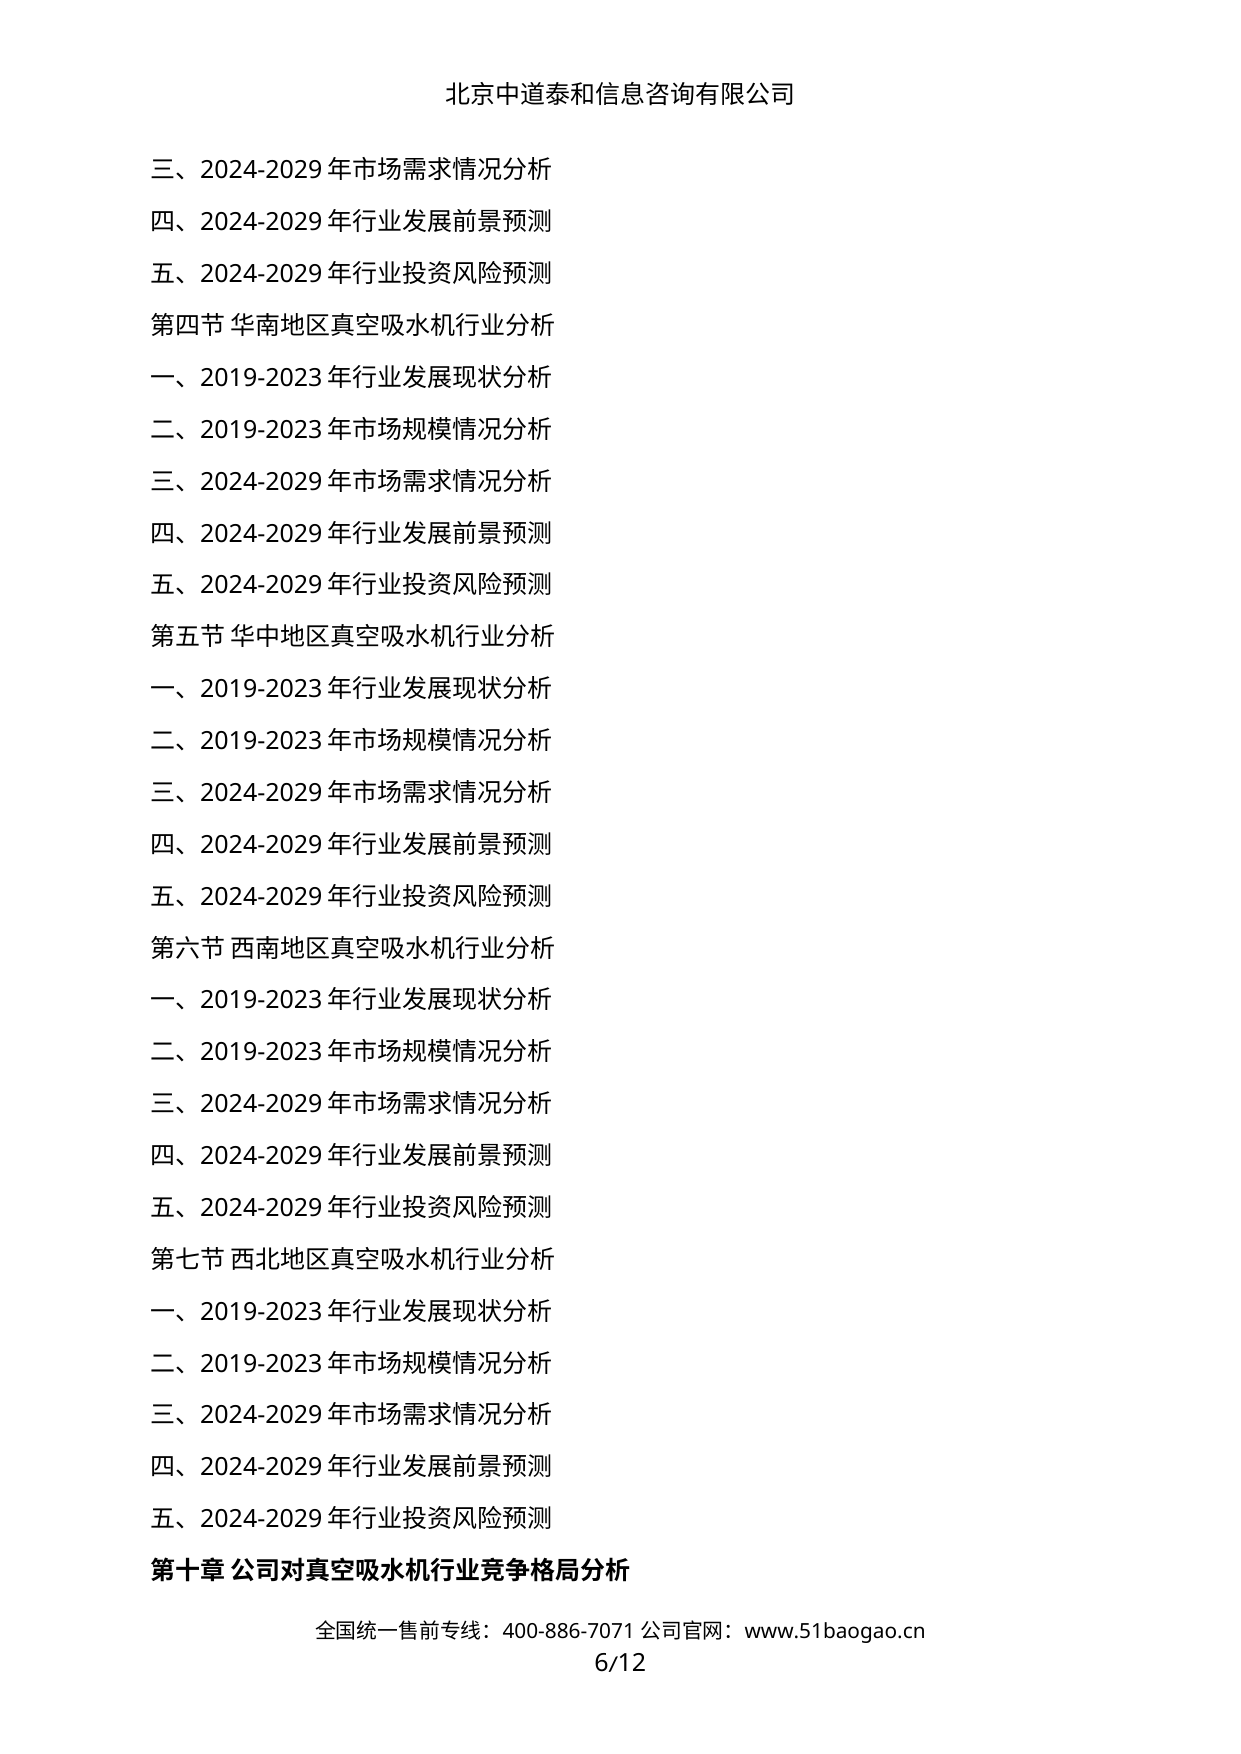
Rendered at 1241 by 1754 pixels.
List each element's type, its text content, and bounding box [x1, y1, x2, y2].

text 四、2024-2029年行业发展前景预测 [150, 824, 1090, 861]
text 第十章 公司对真空吸水机行业竞争格局分析 [150, 1551, 1090, 1587]
text 三、2024-2029年市场需求情况分析 [150, 1084, 1090, 1120]
text 五、2024-2029年行业投资风险预测 [150, 1499, 1090, 1535]
text 一、2019-2023年行业发展现状分析 [150, 1291, 1090, 1327]
text 二、2019-2023年市场规模情况分析 [150, 721, 1090, 757]
text 一、2019-2023年行业发展现状分析 [150, 669, 1090, 705]
text 三、2024-2029年市场需求情况分析 [150, 150, 1090, 186]
text 四、2024-2029年行业发展前景预测 [150, 1447, 1090, 1483]
text 第七节 西北地区真空吸水机行业分析 [150, 1239, 1090, 1276]
text 二、2019-2023年市场规模情况分析 [150, 409, 1090, 446]
text 三、2024-2029年市场需求情况分析 [150, 461, 1090, 497]
text 第六节 西南地区真空吸水机行业分析 [150, 928, 1090, 964]
text 四、2024-2029年行业发展前景预测 [150, 1136, 1090, 1172]
text 二、2019-2023年市场规模情况分析 [150, 1032, 1090, 1068]
text 五、2024-2029年行业投资风险预测 [150, 565, 1090, 601]
text 三、2024-2029年市场需求情况分析 [150, 772, 1090, 809]
text 五、2024-2029年行业投资风险预测 [150, 876, 1090, 912]
text 一、2019-2023年行业发展现状分析 [150, 357, 1090, 394]
text 四、2024-2029年行业发展前景预测 [150, 513, 1090, 549]
text 五、2024-2029年行业投资风险预测 [150, 254, 1090, 290]
text 二、2019-2023年市场规模情况分析 [150, 1343, 1090, 1379]
text 一、2019-2023年行业发展现状分析 [150, 980, 1090, 1016]
text 五、2024-2029年行业投资风险预测 [150, 1187, 1090, 1224]
text 第五节 华中地区真空吸水机行业分析 [150, 617, 1090, 653]
text 三、2024-2029年市场需求情况分析 [150, 1395, 1090, 1431]
text 四、2024-2029年行业发展前景预测 [150, 202, 1090, 238]
text 第四节 华南地区真空吸水机行业分析 [150, 306, 1090, 342]
